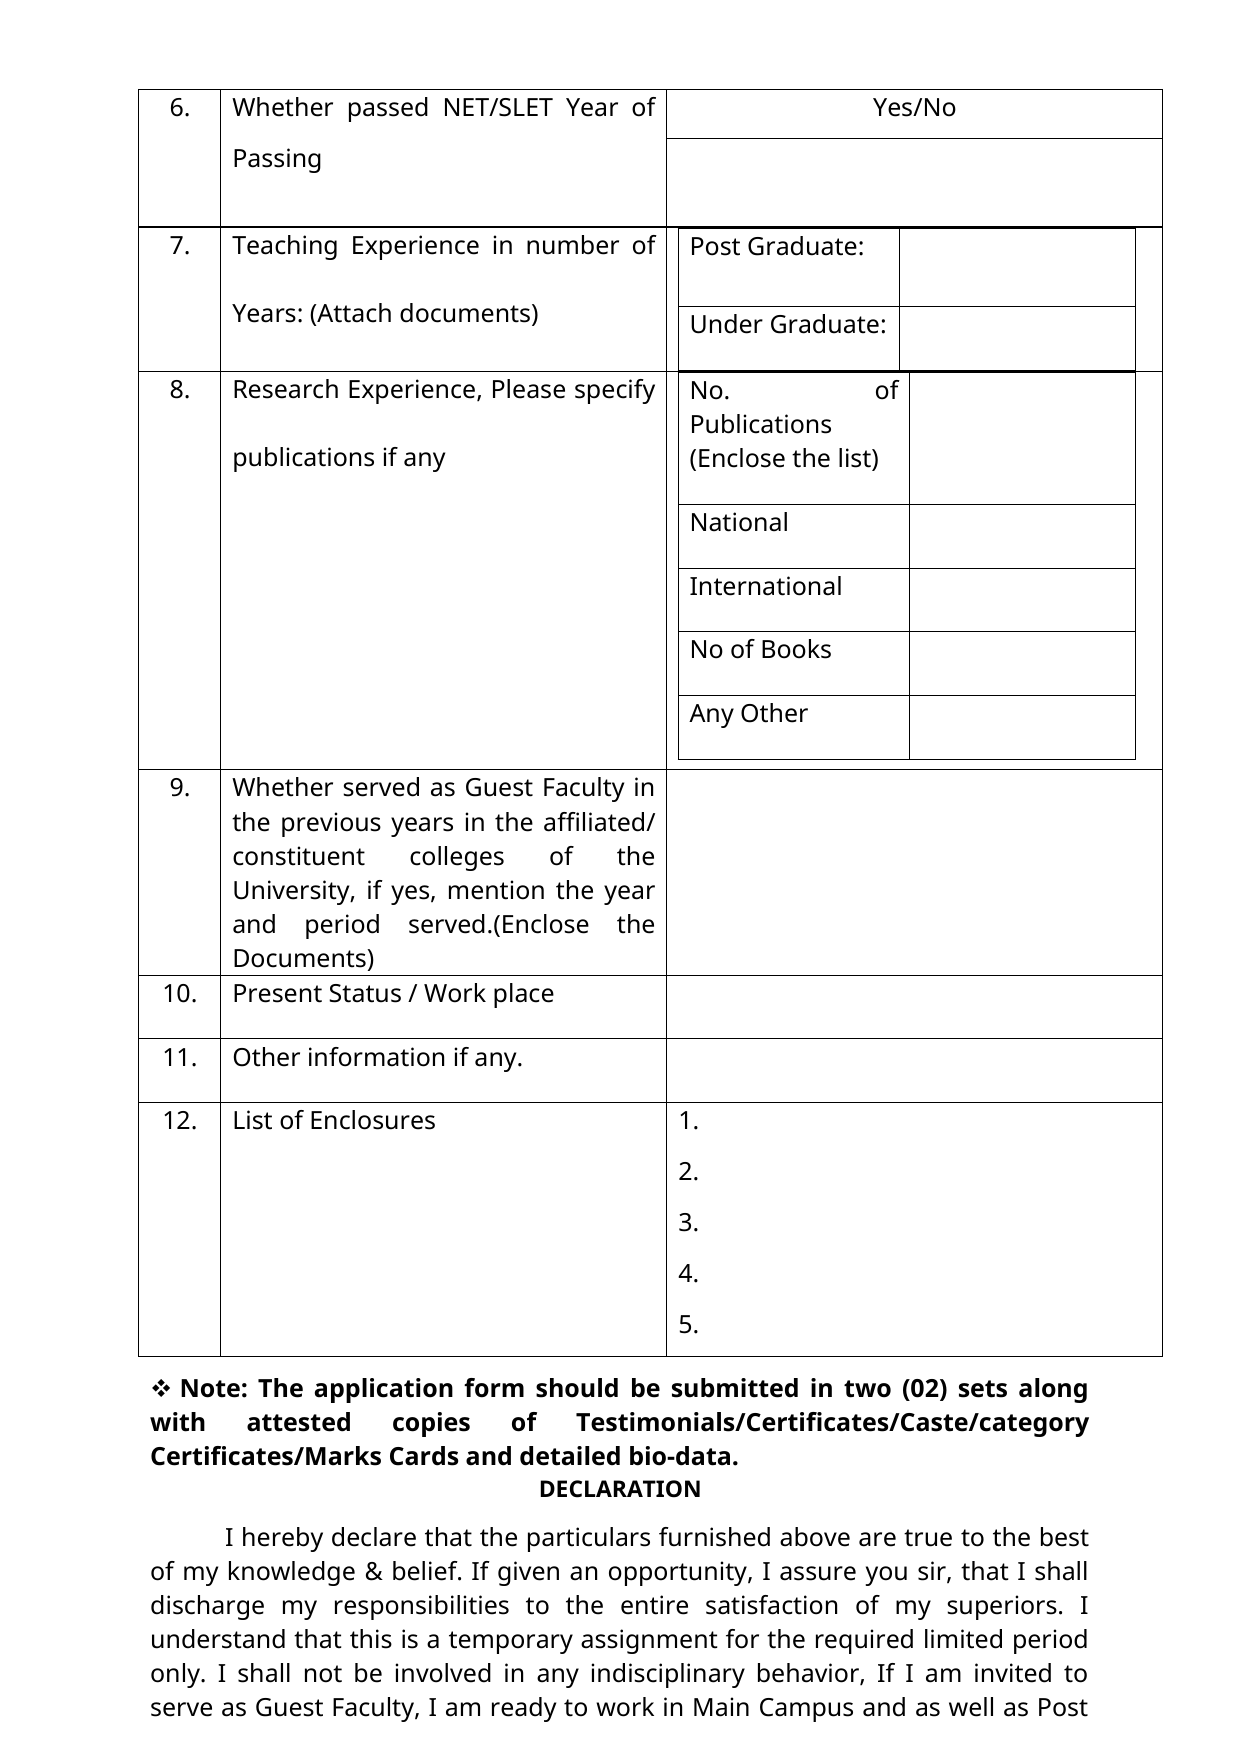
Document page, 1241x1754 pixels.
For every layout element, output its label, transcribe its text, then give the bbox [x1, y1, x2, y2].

table_cell 6. [139, 90, 220, 226]
table_cell 10. [139, 976, 220, 1038]
table_cell 11. [139, 1039, 220, 1102]
table_cell [667, 228, 678, 371]
table_cell Yes/No [667, 90, 1162, 138]
table_cell [900, 307, 1135, 370]
table_cell 1. 2. 3. 4. 5. [667, 1103, 1162, 1356]
table_cell Whether passed NET/SLET Year of Passing [221, 90, 666, 226]
table_cell 8. [139, 372, 220, 769]
table_cell Present Status / Work place [221, 976, 666, 1038]
table_cell Whether served as Guest Faculty in the previous years in the affiliated/ constituent colleges of the University, if yes, mention the year and period served.(Enclose the Documents) [221, 770, 666, 974]
table_cell [667, 976, 1162, 1038]
table_cell 12. [139, 1103, 220, 1356]
table_cell [679, 307, 899, 370]
table_cell 7. [139, 228, 220, 371]
table_cell Other information if any. [221, 1039, 666, 1102]
table_cell [1136, 228, 1162, 371]
table_cell [900, 229, 1135, 306]
text Note: The application form should be submitted in two (02) sets along with attested copies of Testimonials/Certificates/Caste/category Certificates/Marks Cards and detailed bio-data. [150, 1371, 1090, 1473]
table_cell [667, 1039, 1162, 1102]
table_cell Research Experience, Please specify publications if any [221, 372, 666, 769]
table_cell List of Enclosures [221, 1103, 666, 1356]
text DECLARATION [150, 1473, 1090, 1504]
table_cell Teaching Experience in number of Years: (Attach documents) [221, 228, 666, 371]
table_cell [667, 770, 1162, 974]
table_cell [679, 229, 899, 306]
table_cell [667, 372, 1162, 769]
table_cell [667, 139, 1162, 226]
table_cell 9. [139, 770, 220, 974]
